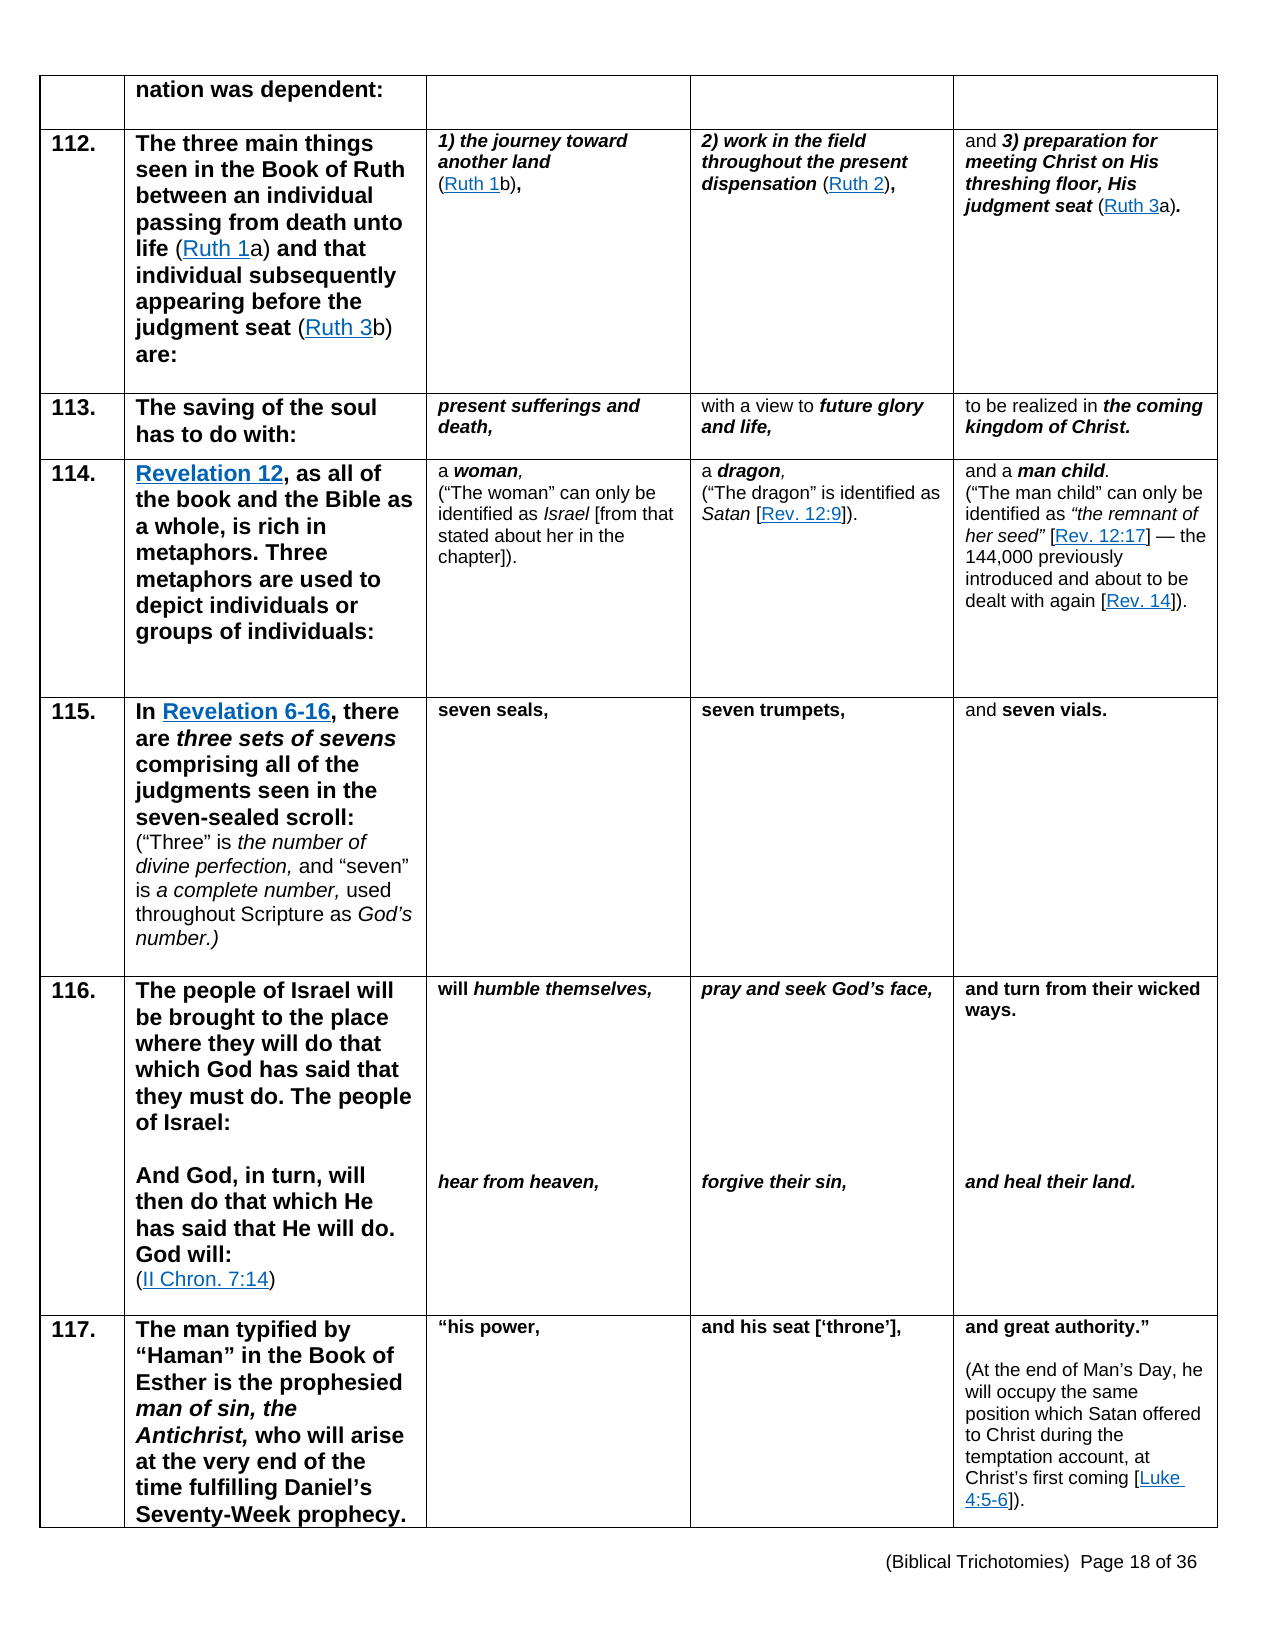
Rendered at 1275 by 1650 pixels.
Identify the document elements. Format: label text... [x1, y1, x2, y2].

table_cell and seven vials. [954, 698, 1217, 976]
table_cell “his power, [427, 1316, 690, 1527]
table_cell The people of Israel will be brought to the place where they will do that which God has said that they must do. The people of Israel: And God, in turn, will then do that which He has said that He will do. God will: (II Chron. 7:14) [125, 977, 426, 1315]
table_cell In Revelation 6-16, there are three sets of sevens comprising all of the judgments seen in the seven-sealed scroll: (“Three” is the number of divine perfection, and “seven” is a complete number, used throughout Scripture as God’s number.) [125, 698, 426, 976]
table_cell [954, 1316, 1217, 1527]
table_cell 1) the journey toward another land (Ruth 1b), [427, 130, 690, 393]
table_cell will humble themselves, hear from heaven, [427, 977, 690, 1315]
table_cell a woman, (“The woman” can only be identified as Israel [from that stated about her in the chapter]). [427, 460, 690, 697]
table_cell seven trumpets, [691, 698, 953, 976]
table_cell The three main things seen in the Book of Ruth between an individual passing from death unto life (Ruth 1a) and that individual subsequently appearing before the judgment seat (Ruth 3b) are: [125, 130, 426, 393]
table_cell to be realized in the coming kingdom of Christ. [954, 394, 1217, 459]
table_cell [41, 1316, 124, 1527]
table_cell [41, 394, 124, 459]
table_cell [691, 76, 953, 129]
table_cell a dragon, (“The dragon” is identified as Satan [Rev. 12:9]). [691, 460, 953, 697]
table_cell present sufferings and death, [427, 394, 690, 459]
table_cell and turn from their wicked ways. and heal their land. [954, 977, 1217, 1315]
table_cell 2) work in the field throughout the present dispensation (Ruth 2), [691, 130, 953, 393]
table_cell The saving of the soul has to do with: [125, 394, 426, 459]
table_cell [954, 76, 1217, 129]
table_cell and 3) preparation for meeting Christ on His threshing floor, His judgment seat (Ruth 3a). [954, 130, 1217, 393]
table_cell with a view to future glory and life, [691, 394, 953, 459]
table_cell [41, 698, 124, 976]
table_cell [41, 977, 124, 1315]
table_cell and a man child. (“The man child” can only be identified as “the remnant of her seed” [Rev. 12:17] — the 144,000 previously introduced and about to be dealt with again [Rev. 14]). [954, 460, 1217, 697]
table_cell seven seals, [427, 698, 690, 976]
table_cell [125, 76, 426, 129]
table_cell [41, 460, 124, 697]
table_cell pray and seek God’s face, forgive their sin, [691, 977, 953, 1315]
table_cell Revelation 12, as all of the book and the Bible as a whole, is rich in metaphors. Three metaphors are used to depict individuals or groups of individuals: [125, 460, 426, 697]
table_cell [427, 76, 690, 129]
table_cell [41, 130, 124, 393]
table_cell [691, 1316, 953, 1527]
table_cell [41, 76, 124, 129]
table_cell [125, 1316, 426, 1527]
